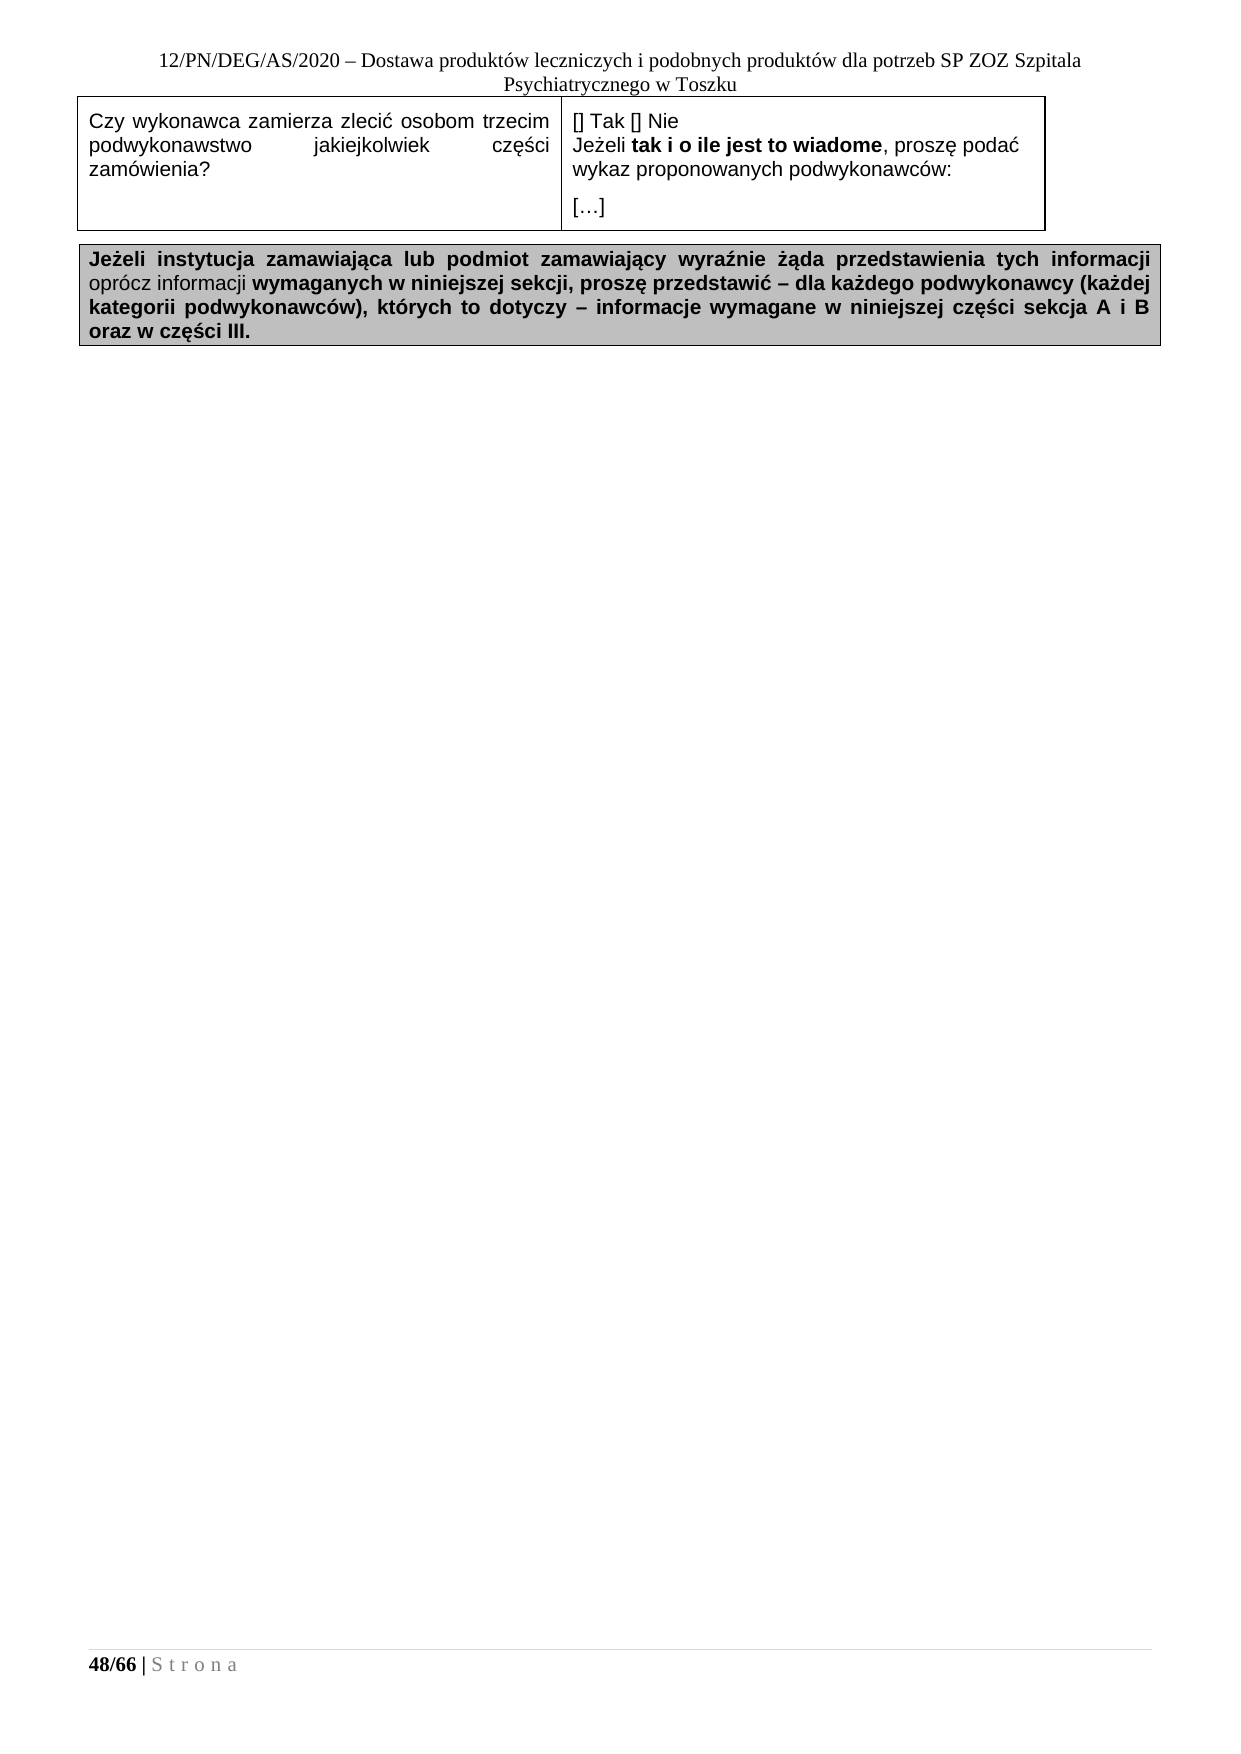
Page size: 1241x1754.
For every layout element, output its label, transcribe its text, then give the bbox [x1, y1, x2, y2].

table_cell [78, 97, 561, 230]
text Jeżeli instytucja zamawiająca lub podmiot zamawiający wyraźnie żąda przedstawienia tych informacji oprócz informacji wymaganych w niniejszej sekcji, proszę przedstawić – dla każdego podwykonawcy (każdej kategorii podwykonawców), których to dotyczy – informacje wymagane w niniejszej części sekcja A i B oraz w części III. [80, 245, 1160, 345]
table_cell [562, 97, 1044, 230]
